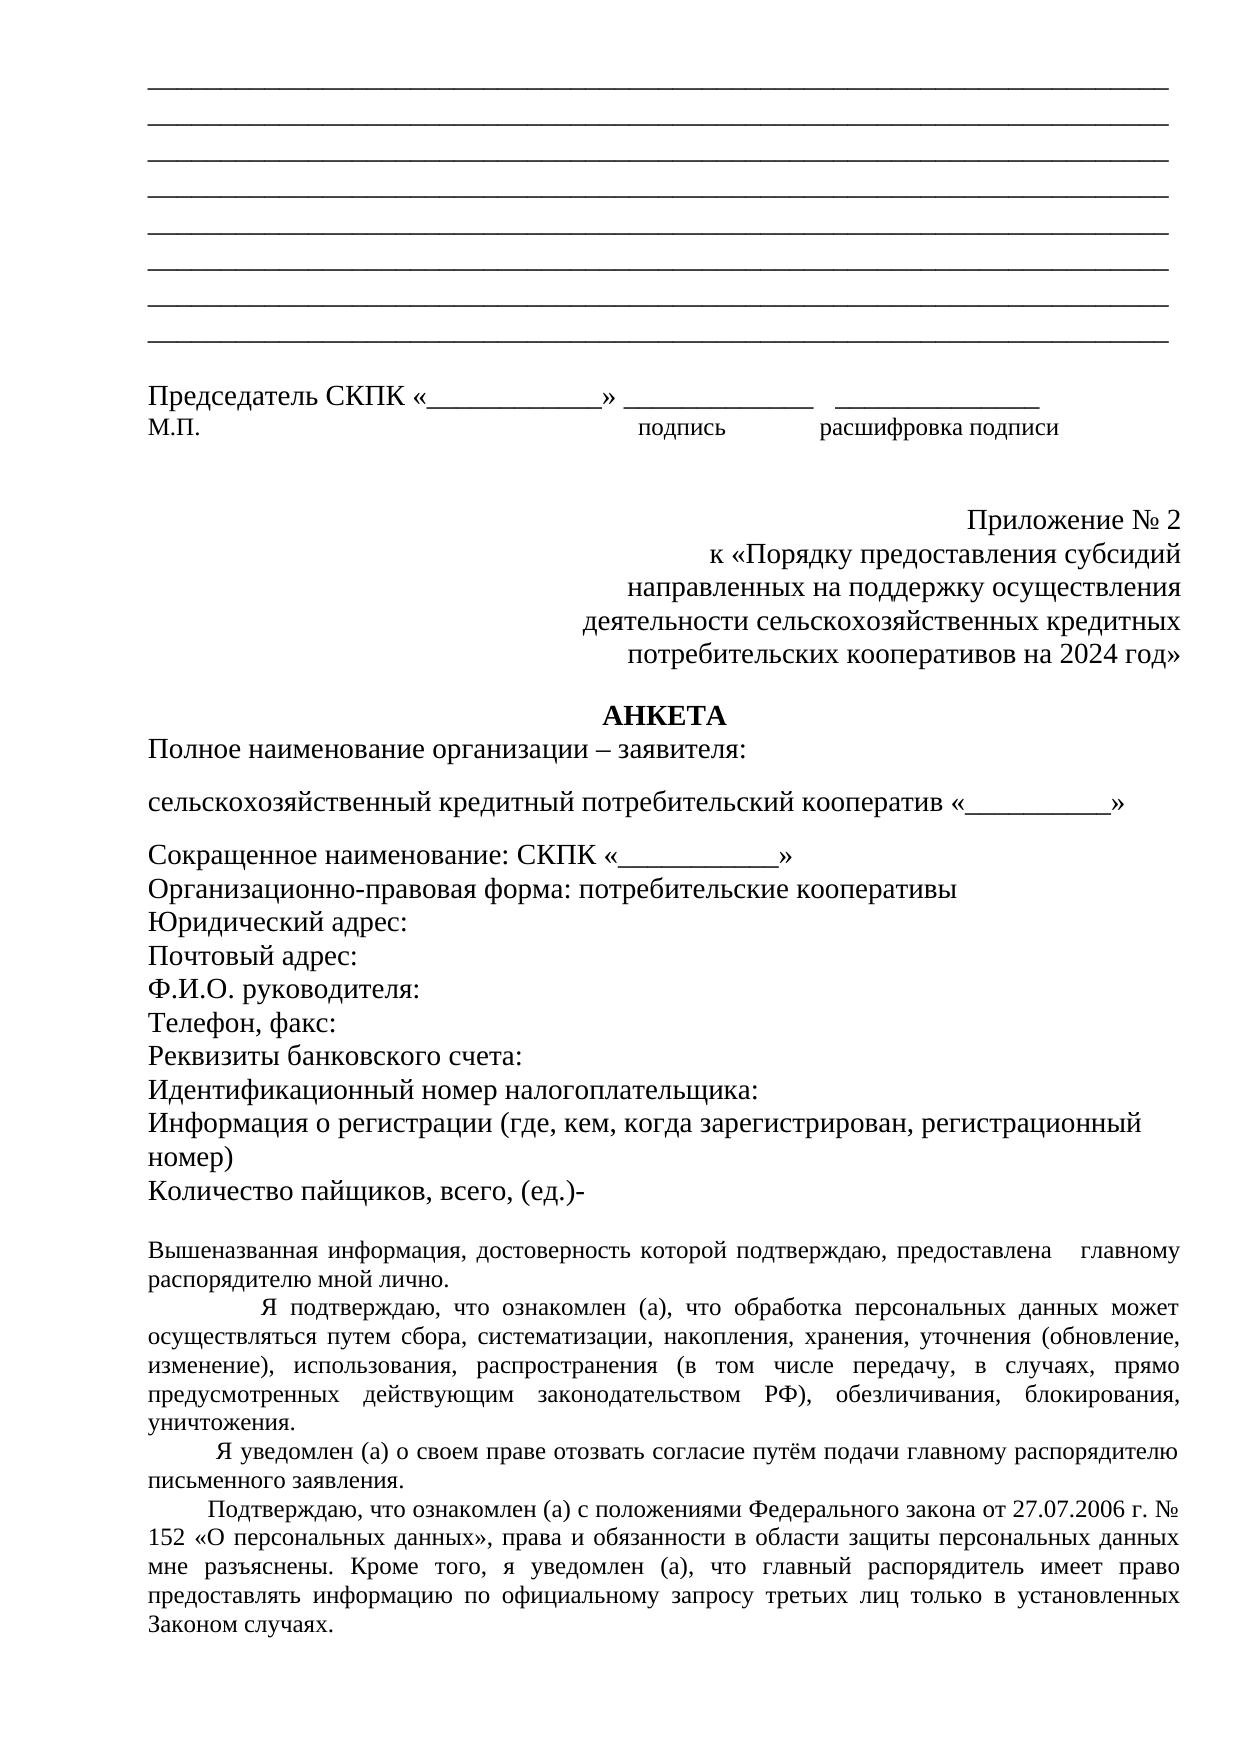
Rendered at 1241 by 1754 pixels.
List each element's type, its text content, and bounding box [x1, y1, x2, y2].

text Идентификационный номер налогоплательщика: [148, 1072, 1181, 1106]
text Я уведомлен (а) о своем праве отозвать согласие путём подачи главному распорядителю письменного заявления. [148, 1436, 1181, 1494]
text Подтверждаю, что ознакомлен (а) с положениями Федерального закона от 27.07.2006 г. № 152 «О персональных данных», права и обязанности в области защиты персональных данных мне разъяснены. Кроме того, я уведомлен (а), что главный распорядитель имеет право предоставлять информацию по официальному запросу третьих лиц только в установленных Законом случаях. [148, 1494, 1181, 1637]
text Телефон, факс: [148, 1005, 1181, 1038]
text Почтовый адрес: [148, 938, 1181, 971]
text сельскохозяйственный кредитный потребительский кооператив «__________» [148, 784, 1181, 818]
text Вышеназванная информация, достоверность которой подтверждаю, предоставлена главному распорядителю мной лично. [148, 1235, 1181, 1292]
text Сокращенное наименование: СКПК «___________» [148, 837, 1181, 871]
text __________________________________________________________________________________________________________________________________________________________________________________________________________________________________________________________________________________________________________________________________________________________________________________________________________________________________________________________________________________________________________ [148, 59, 1181, 309]
text к «Порядку предоставления субсидий [148, 536, 1181, 569]
text Реквизиты банковского счета: [148, 1038, 1181, 1072]
text ______________________________________________________________________ [148, 312, 1181, 346]
text Информация о регистрации (где, кем, когда зарегистрирован, регистрационный номер) [148, 1106, 1181, 1173]
text Председатель СКПК «____________» _____________ ______________ [148, 378, 1181, 412]
text Полное наименование организации – заявителя: [148, 732, 1181, 765]
text АНКЕТА [148, 698, 1181, 732]
text потребительских кооперативов на 2024 год» [148, 636, 1181, 670]
text Я подтверждаю, что ознакомлен (а), что обработка персональных данных может осуществляться путем сбора, систематизации, накопления, хранения, уточнения (обновление, изменение), использования, распространения (в том числе передачу, в случаях, прямо предусмотренных действующим законодательством РФ), обезличивания, блокирования, уничтожения. [148, 1292, 1181, 1436]
text Приложение № 2 [148, 502, 1181, 536]
text Организационно-правовая форма: потребительские кооперативы [148, 871, 1181, 904]
text Количество пайщиков, всего, (ед.)- [148, 1173, 1181, 1206]
text Юридический адрес: [148, 904, 1181, 938]
text Ф.И.О. руководителя: [148, 971, 1181, 1005]
text М.П. подпись расшифровка подписи [148, 412, 1181, 441]
text направленных на поддержку осуществления [148, 569, 1181, 603]
text деятельности сельскохозяйственных кредитных [148, 603, 1181, 636]
